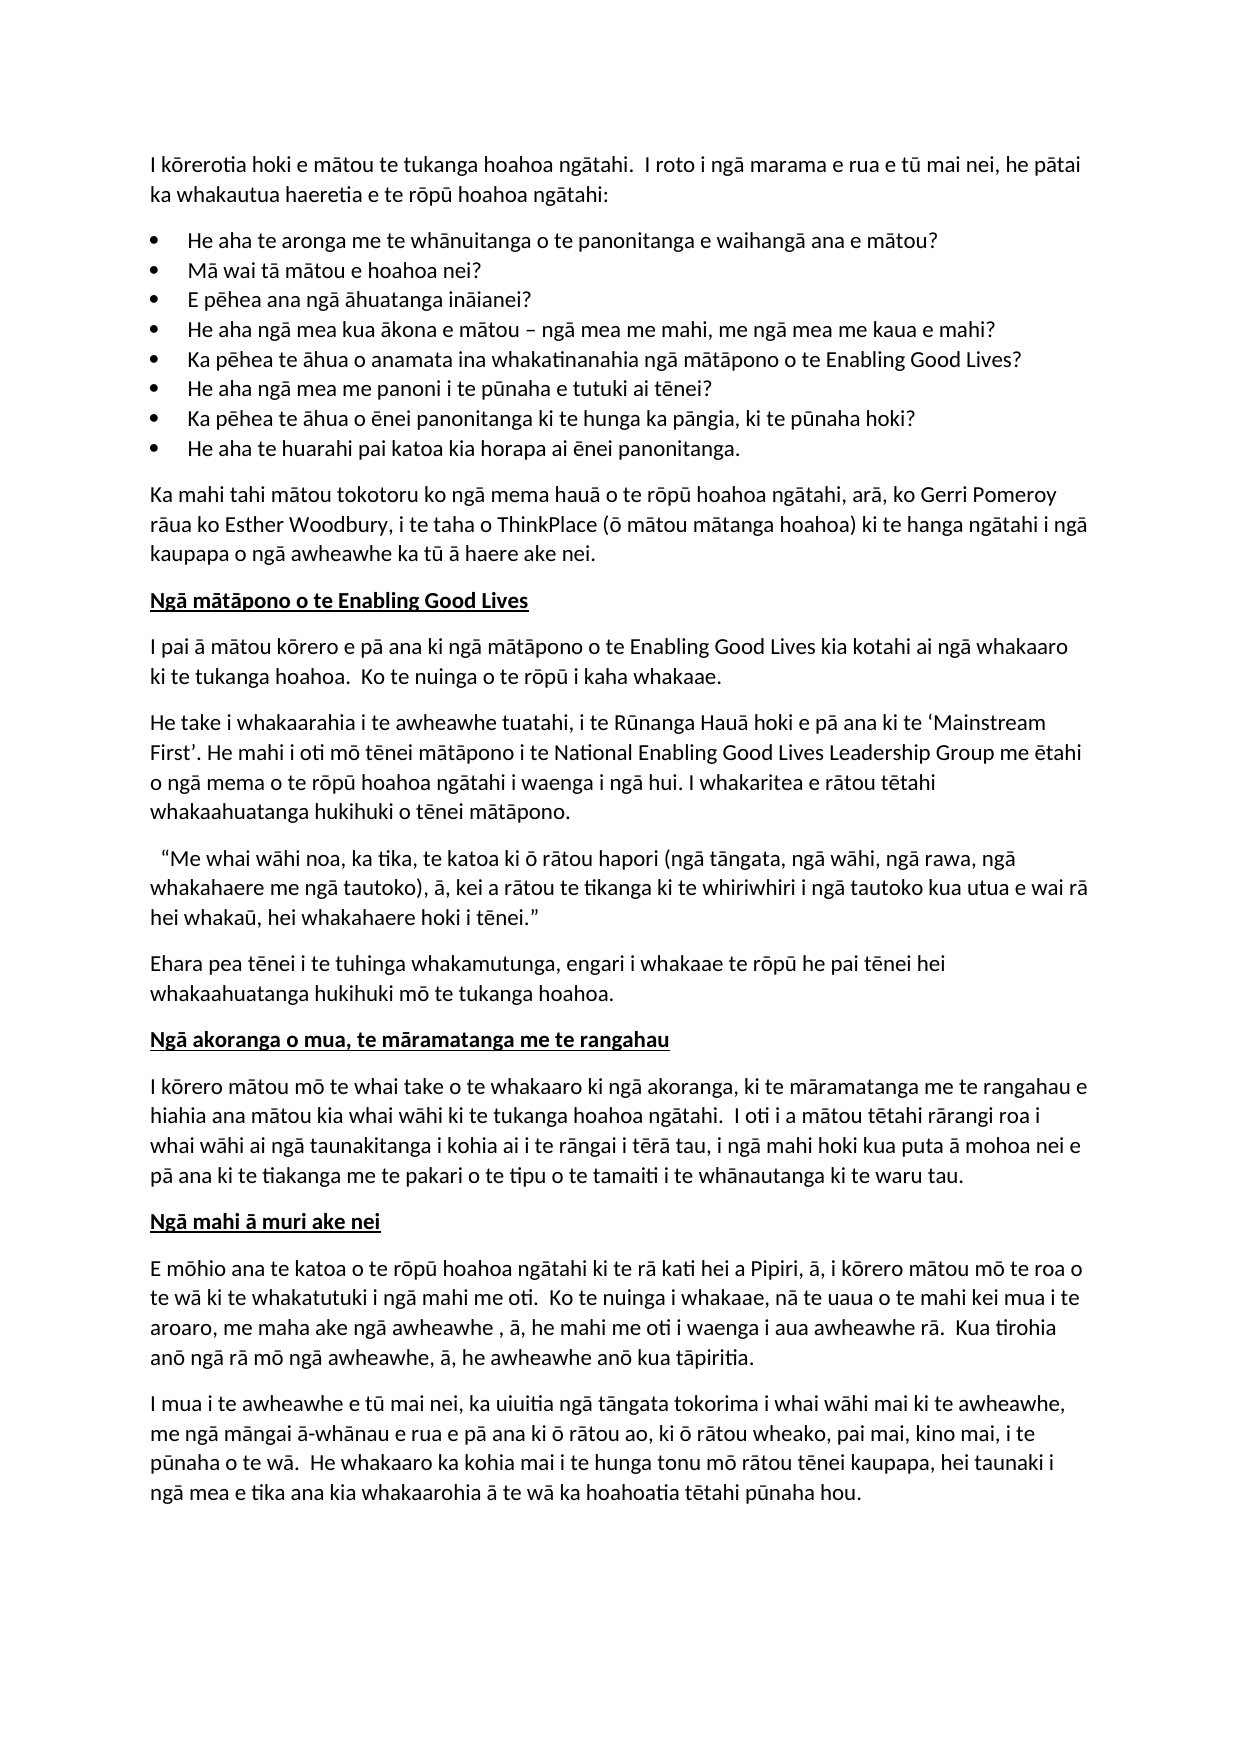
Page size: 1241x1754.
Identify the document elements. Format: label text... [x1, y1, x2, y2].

list He aha te huarahi pai katoa kia horapa ai ēnei panonitanga. [150, 434, 1090, 462]
list Ka pēhea te āhua o ēnei panonitanga ki te hunga ka pāngia, ki te pūnaha hoki? [150, 404, 1090, 432]
list Ka pēhea te āhua o anamata ina whakatinanahia ngā mātāpono o te Enabling Good Lives? [150, 345, 1090, 373]
text Ngā mātāpono o te Enabling Good Lives [150, 586, 1090, 614]
text Ka mahi tahi mātou tokotoru ko ngā mema hauā o te rōpū hoahoa ngātahi, arā, ko Gerri Pomeroy rāua ko Esther Woodbury, i te taha o ThinkPlace (ō mātou mātanga hoahoa) ki te hanga ngātahi i ngā kaupapa o ngā awheawhe ka tū ā haere ake nei. [150, 480, 1090, 568]
text He take i whakaarahia i te awheawhe tuatahi, i te Rūnanga Hauā hoki e pā ana ki te ‘Mainstream First’. He mahi i oti mō tēnei mātāpono i te National Enabling Good Lives Leadership Group me ētahi o ngā mema o te rōpū hoahoa ngātahi i waenga i ngā hui. I whakaritea e rātou tētahi whakaahuatanga hukihuki o tēnei mātāpono. [150, 708, 1090, 825]
text Ngā akoranga o mua, te māramatanga me te rangahau [150, 1026, 1090, 1053]
list E pēhea ana ngā āhuatanga ināianei? [150, 285, 1090, 313]
text Ngā mahi ā muri ake nei [150, 1207, 1090, 1235]
list Mā wai tā mātou e hoahoa nei? [150, 256, 1090, 284]
text I kōrerotia hoki e mātou te tukanga hoahoa ngātahi. I roto i ngā marama e rua e tū mai nei, he pātai ka whakautua haeretia e te rōpū hoahoa ngātahi: [150, 150, 1090, 208]
list He aha ngā mea me panoni i te pūnaha e tutuki ai tēnei? [150, 374, 1090, 402]
text Ehara pea tēnei i te tuhinga whakamutunga, engari i whakaae te rōpū he pai tēnei hei whakaahuatanga hukihuki mō te tukanga hoahoa. [150, 949, 1090, 1007]
text I mua i te awheawhe e tū mai nei, ka uiuitia ngā tāngata tokorima i whai wāhi mai ki te awheawhe, me ngā māngai ā-whānau e rua e pā ana ki ō rātou ao, ki ō rātou wheako, pai mai, kino mai, i te pūnaha o te wā. He whakaaro ka kohia mai i te hunga tonu mō rātou tēnei kaupapa, hei taunaki i ngā mea e tika ana kia whakaarohia ā te wā ka hoahoatia tētahi pūnaha hou. [150, 1389, 1090, 1506]
text E mōhio ana te katoa o te rōpū hoahoa ngātahi ki te rā kati hei a Pipiri, ā, i kōrero mātou mō te roa o te wā ki te whakatutuki i ngā mahi me oti. Ko te nuinga i whakaae, nā te uaua o te mahi kei mua i te aroaro, me maha ake ngā awheawhe , ā, he mahi me oti i waenga i aua awheawhe rā. Kua tirohia anō ngā rā mō ngā awheawhe, ā, he awheawhe anō kua tāpiritia. [150, 1254, 1090, 1371]
list He aha ngā mea kua ākona e mātou – ngā mea me mahi, me ngā mea me kaua e mahi? [150, 315, 1090, 343]
text I kōrero mātou mō te whai take o te whakaaro ki ngā akoranga, ki te māramatanga me te rangahau e hiahia ana mātou kia whai wāhi ki te tukanga hoahoa ngātahi. I oti i a mātou tētahi rārangi roa i whai wāhi ai ngā taunakitanga i kohia ai i te rāngai i tērā tau, i ngā mahi hoki kua puta ā mohoa nei e pā ana ki te tiakanga me te pakari o te tipu o te tamaiti i te whānautanga ki te waru tau. [150, 1072, 1090, 1189]
list He aha te aronga me te whānuitanga o te panonitanga e waihangā ana e mātou? [150, 226, 1090, 254]
text I pai ā mātou kōrero e pā ana ki ngā mātāpono o te Enabling Good Lives kia kotahi ai ngā whakaaro ki te tukanga hoahoa. Ko te nuinga o te rōpū i kaha whakaae. [150, 632, 1090, 690]
text “Me whai wāhi noa, ka tika, te katoa ki ō rātou hapori (ngā tāngata, ngā wāhi, ngā rawa, ngā whakahaere me ngā tautoko), ā, kei a rātou te tikanga ki te whiriwhiri i ngā tautoko kua utua e wai rā hei whakaū, hei whakahaere hoki i tēnei.” [150, 844, 1090, 931]
